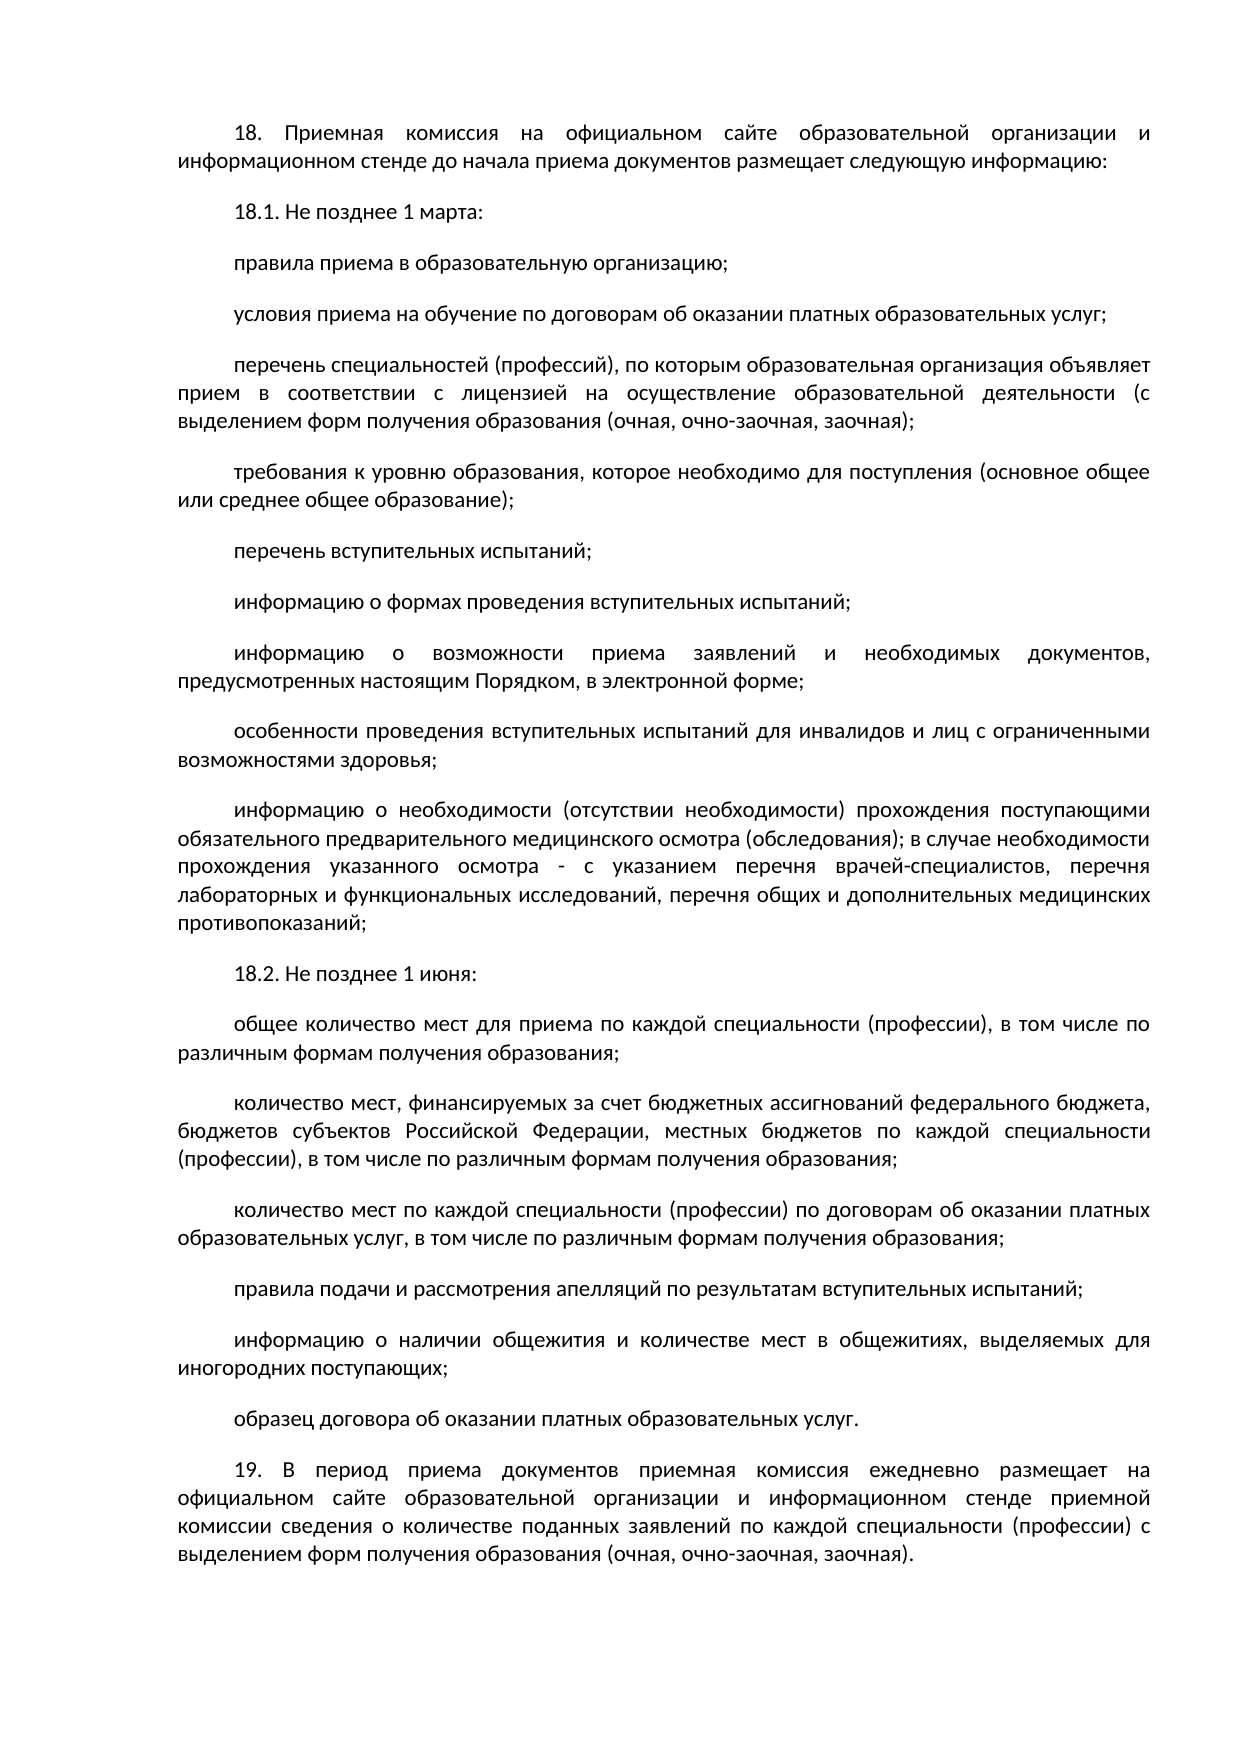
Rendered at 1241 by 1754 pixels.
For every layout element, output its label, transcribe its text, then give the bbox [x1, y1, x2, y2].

text 19. В период приема документов приемная комиссия ежедневно размещает на официальном сайте образовательной организации и информационном стенде приемной комиссии сведения о количестве поданных заявлений по каждой специальности (профессии) с выделением форм получения образования (очная, очно-заочная, заочная). [177, 1455, 1152, 1567]
text условия приема на обучение по договорам об оказании платных образовательных услуг; [177, 299, 1152, 327]
text 18.2. Не позднее 1 июня: [177, 959, 1152, 987]
text общее количество мест для приема по каждой специальности (профессии), в том числе по различным формам получения образования; [177, 1009, 1152, 1066]
text информацию о необходимости (отсутствии необходимости) прохождения поступающими обязательного предварительного медицинского осмотра (обследования); в случае необходимости прохождения указанного осмотра - с указанием перечня врачей-специалистов, перечня лабораторных и функциональных исследований, перечня общих и дополнительных медицинских противопоказаний; [177, 796, 1152, 936]
text информацию о возможности приема заявлений и необходимых документов, предусмотренных настоящим Порядком, в электронной форме; [177, 638, 1152, 694]
text правила приема в образовательную организацию; [177, 248, 1152, 276]
text требования к уровню образования, которое необходимо для поступления (основное общее или среднее общее образование); [177, 457, 1152, 513]
text образец договора об оказании платных образовательных услуг. [177, 1404, 1152, 1432]
text информацию о наличии общежития и количестве мест в общежитиях, выделяемых для иногородних поступающих; [177, 1325, 1152, 1381]
text количество мест, финансируемых за счет бюджетных ассигнований федерального бюджета, бюджетов субъектов Российской Федерации, местных бюджетов по каждой специальности (профессии), в том числе по различным формам получения образования; [177, 1088, 1152, 1173]
text информацию о формах проведения вступительных испытаний; [177, 587, 1152, 615]
text особенности проведения вступительных испытаний для инвалидов и лиц с ограниченными возможностями здоровья; [177, 717, 1152, 773]
text перечень специальностей (профессий), по которым образовательная организация объявляет прием в соответствии с лицензией на осуществление образовательной деятельности (с выделением форм получения образования (очная, очно-заочная, заочная); [177, 350, 1152, 434]
text 18.1. Не позднее 1 марта: [177, 197, 1152, 225]
text 18. Приемная комиссия на официальном сайте образовательной организации и информационном стенде до начала приема документов размещает следующую информацию: [177, 118, 1152, 174]
text количество мест по каждой специальности (профессии) по договорам об оказании платных образовательных услуг, в том числе по различным формам получения образования; [177, 1196, 1152, 1252]
text правила подачи и рассмотрения апелляций по результатам вступительных испытаний; [177, 1274, 1152, 1302]
text перечень вступительных испытаний; [177, 536, 1152, 564]
